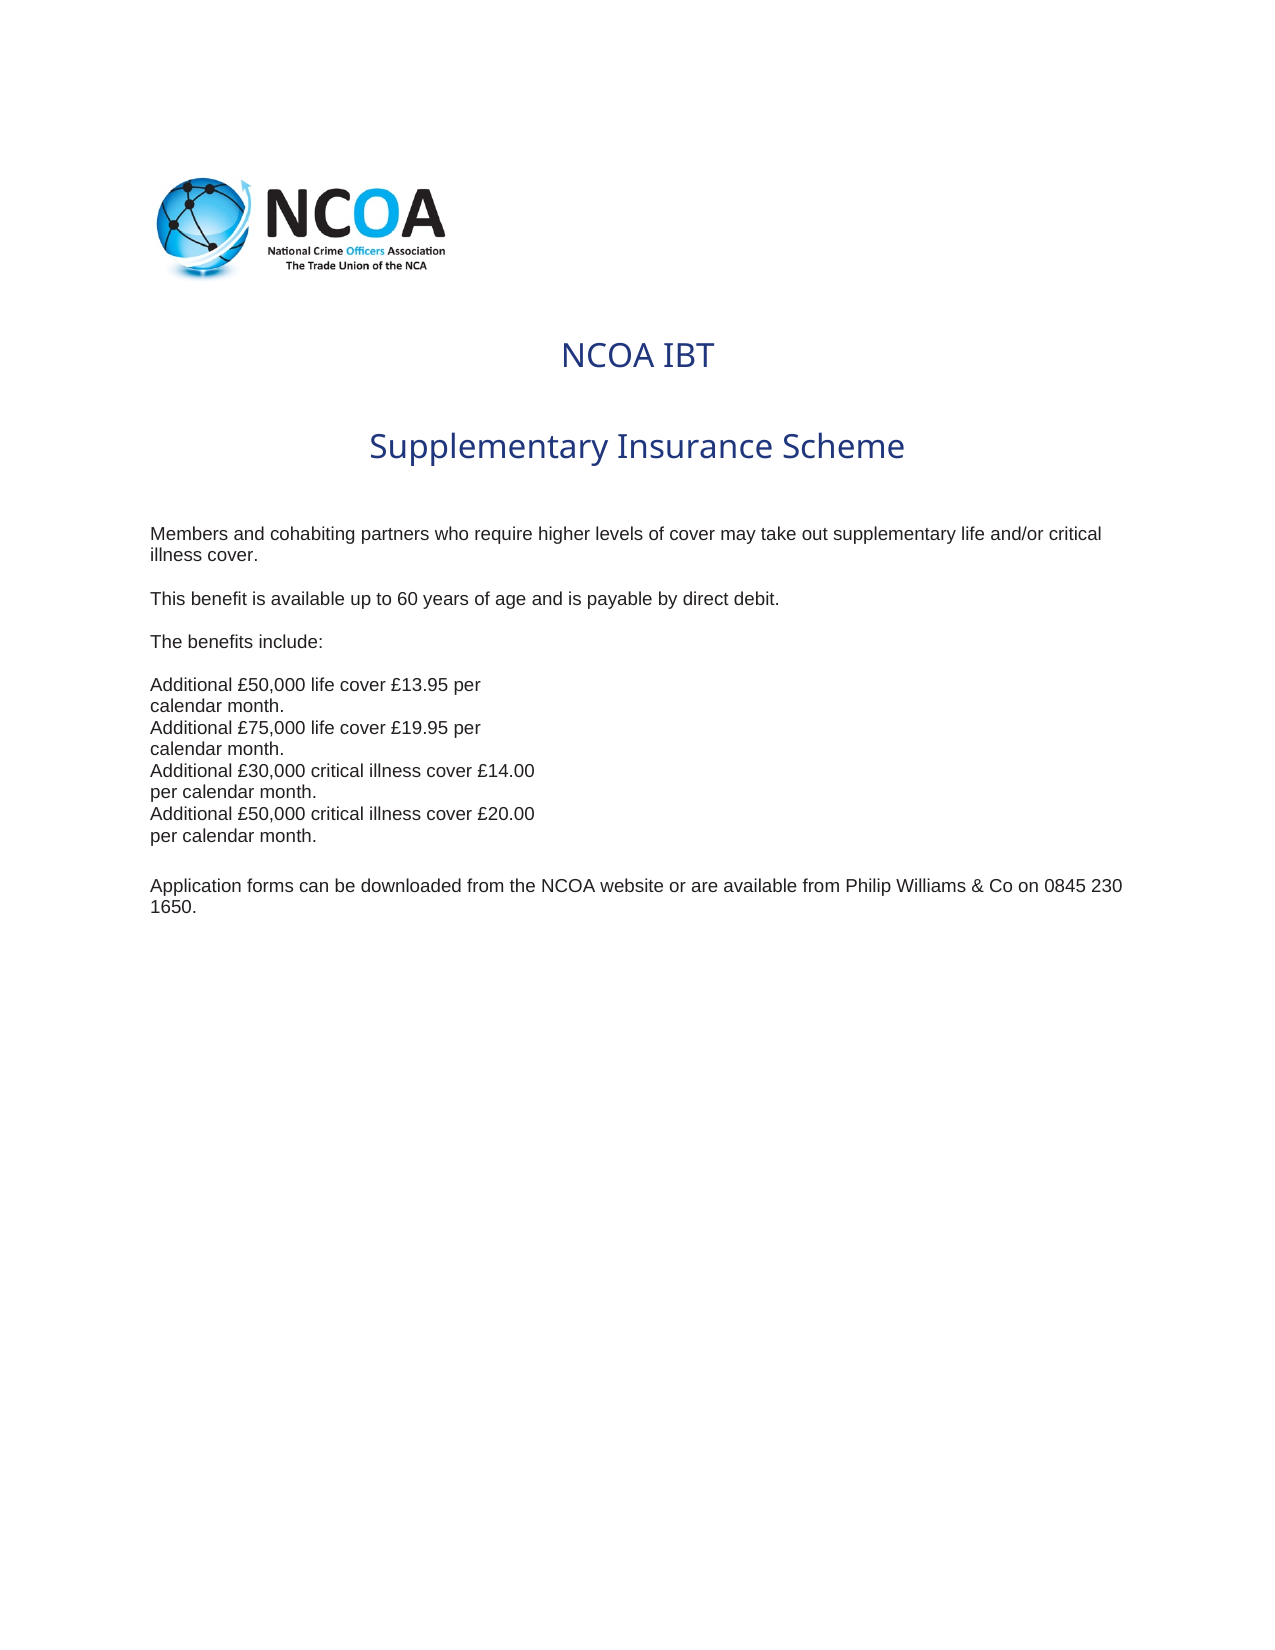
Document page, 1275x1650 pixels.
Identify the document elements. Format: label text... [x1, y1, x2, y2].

text Supplementary Insurance Scheme [150, 423, 1125, 468]
text Additional £50,000 life cover £13.95 per [150, 673, 1125, 695]
text calendar month. [150, 738, 1125, 760]
text This benefit is available up to 60 years of age and is payable by direct debit. [150, 587, 1125, 609]
text Members and cohabiting partners who require higher levels of cover may take out supplementary life and/or critical illness cover. [150, 523, 1125, 566]
text calendar month. [150, 695, 1125, 717]
text NCOA IBT [150, 332, 1125, 377]
text Application forms can be downloaded from the NCOA website or are available from Philip Williams & Co on 0845 230 1650. [150, 875, 1125, 918]
text Additional £30,000 critical illness cover £14.00 [150, 760, 1125, 781]
text Additional £50,000 critical illness cover £20.00 [150, 803, 1125, 824]
text per calendar month. [150, 781, 1125, 803]
picture [150, 150, 513, 287]
text per calendar month. [150, 824, 1125, 846]
text The benefits include: [150, 630, 1125, 652]
text Additional £75,000 life cover £19.95 per [150, 717, 1125, 738]
